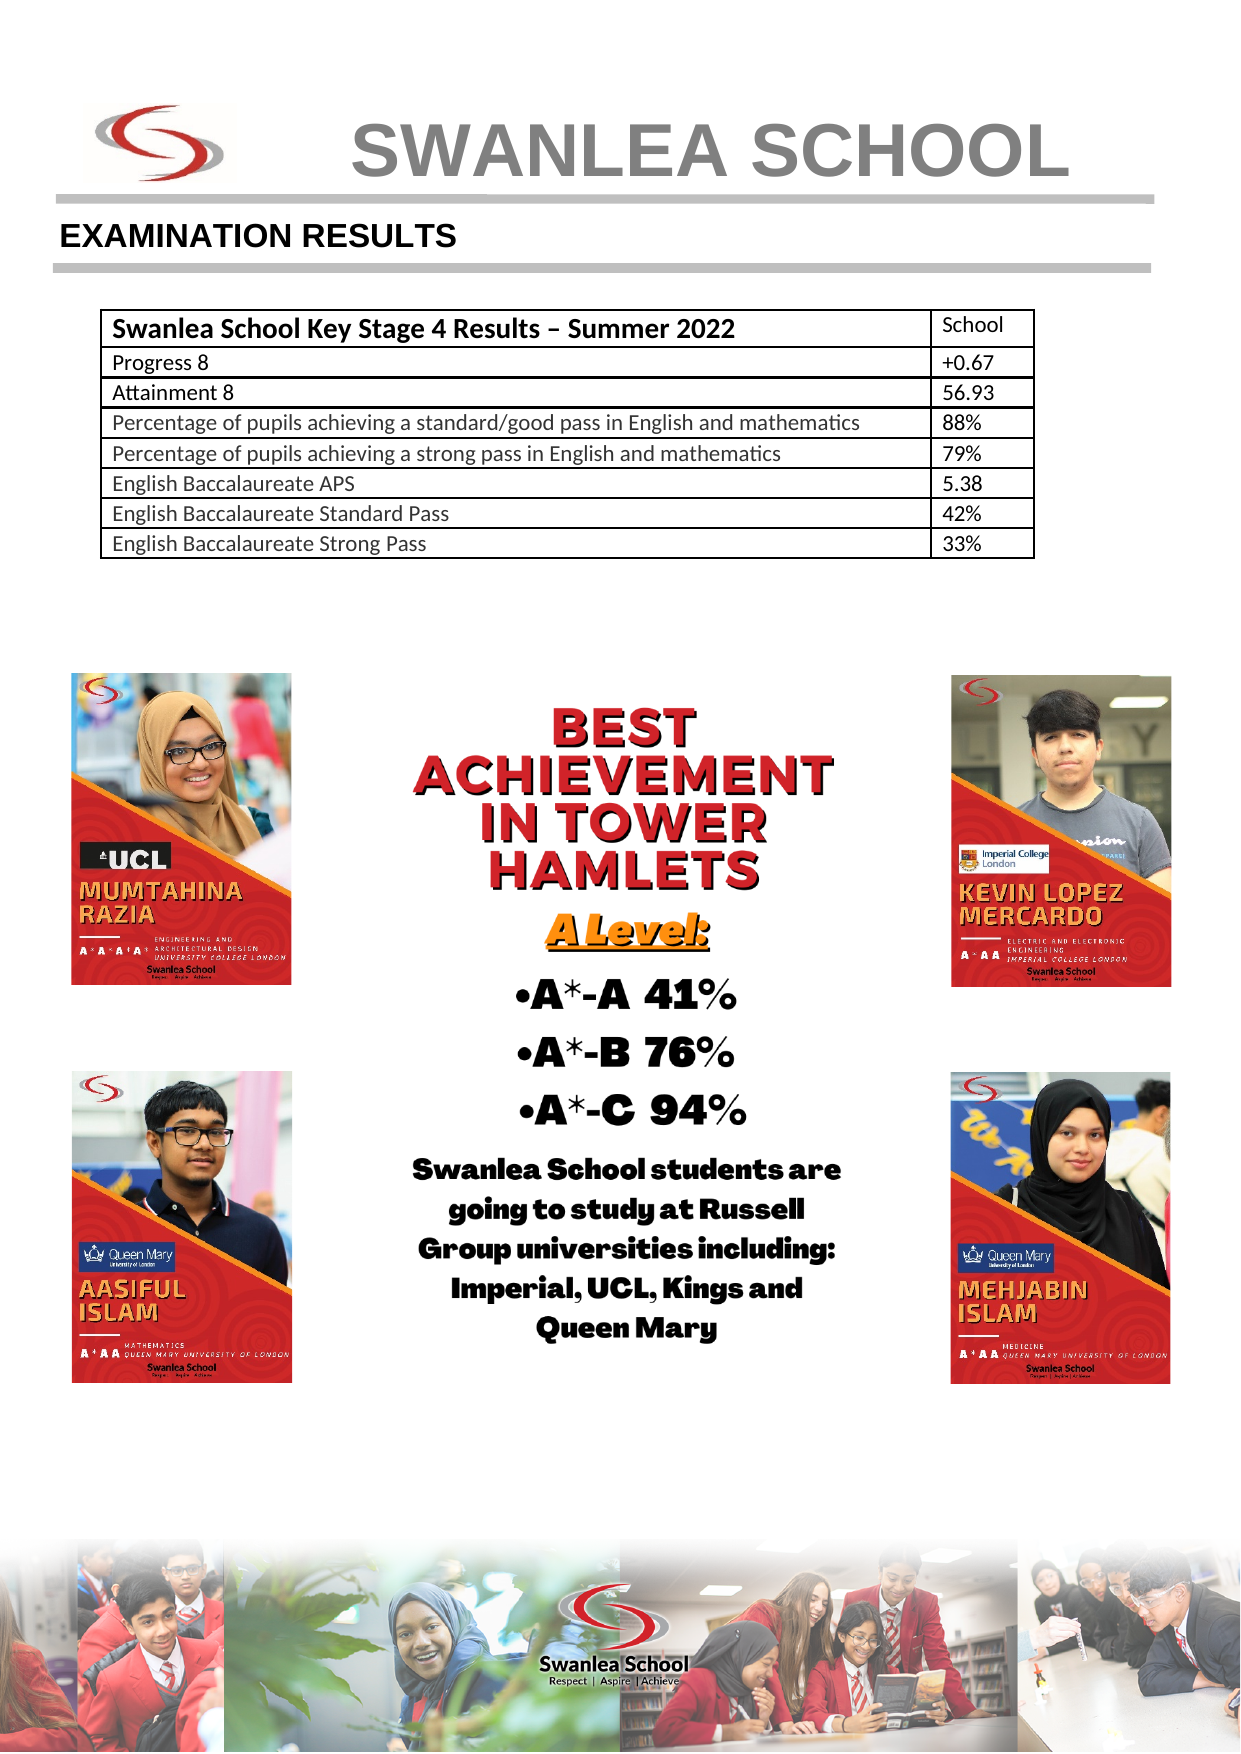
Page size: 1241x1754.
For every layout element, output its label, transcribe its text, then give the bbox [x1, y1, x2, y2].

table_header School [932, 311, 1033, 346]
table_cell 88% [932, 409, 1033, 437]
table_cell +0.67 [932, 348, 1033, 376]
table_cell 79% [932, 439, 1033, 467]
table_cell 33% [932, 529, 1033, 557]
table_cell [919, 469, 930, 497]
table_cell English Baccalaureate Standard Pass [102, 499, 930, 527]
table_cell Progress 8 [102, 348, 930, 376]
table_cell Percentage of pupils achieving a strong pass in English and mathematics [102, 439, 930, 467]
table_cell Percentage of pupils achieving a standard/good pass in English and mathematics [102, 409, 930, 437]
picture [951, 675, 1172, 987]
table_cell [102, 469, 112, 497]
table_cell 56.93 [932, 379, 1033, 406]
picture [391, 677, 860, 1357]
picture [950, 1072, 1171, 1384]
picture [0, 1539, 1241, 1752]
picture [71, 673, 292, 985]
table_cell 42% [932, 499, 1033, 527]
picture [52, 263, 1152, 273]
table_cell Attainment 8 [102, 379, 930, 406]
table_header Swanlea School Key Stage 4 Results – Summer 2022 [102, 311, 930, 346]
picture [71, 1071, 293, 1383]
picture [83, 103, 237, 183]
table_cell 5.38 [932, 469, 1033, 497]
table_cell English Baccalaureate Strong Pass [102, 529, 930, 557]
